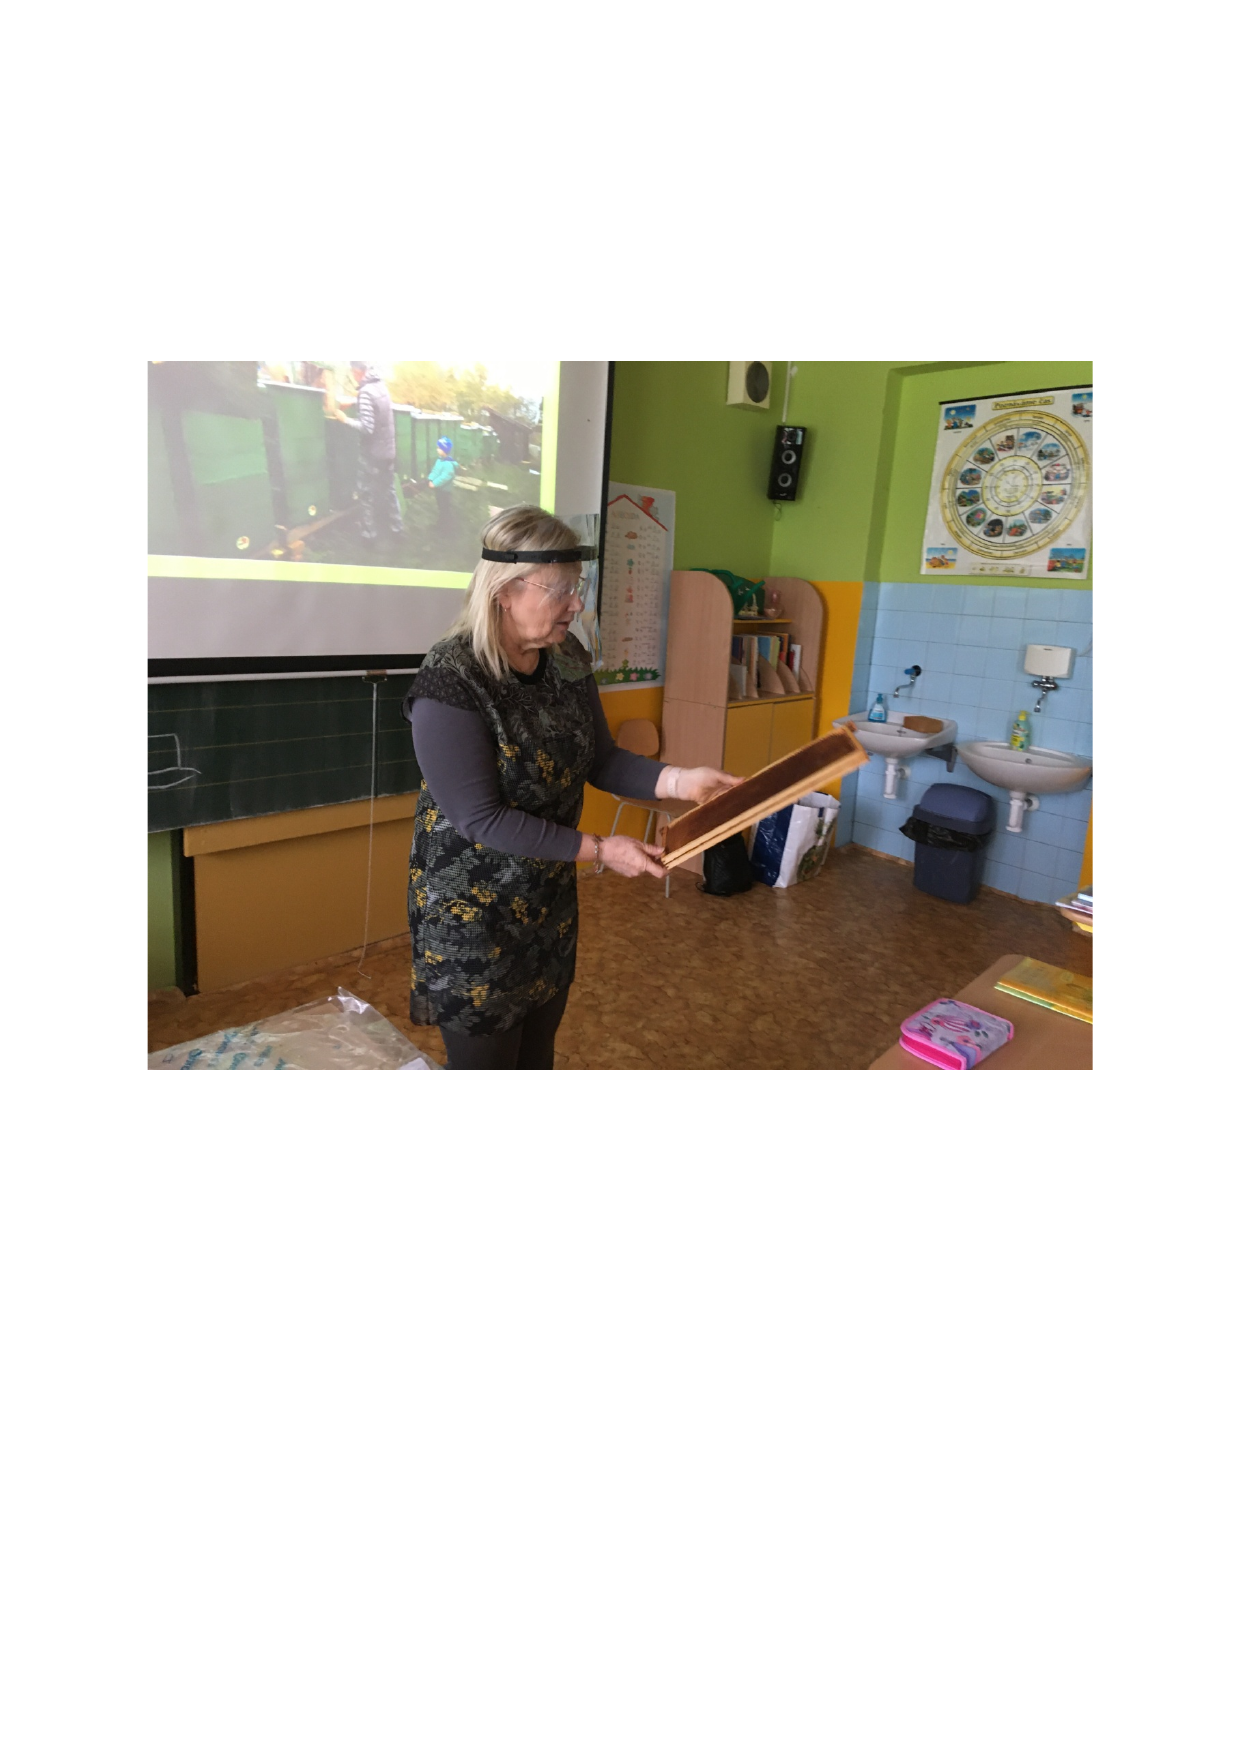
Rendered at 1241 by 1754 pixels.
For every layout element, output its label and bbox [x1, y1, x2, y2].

picture [147, 361, 1093, 1070]
